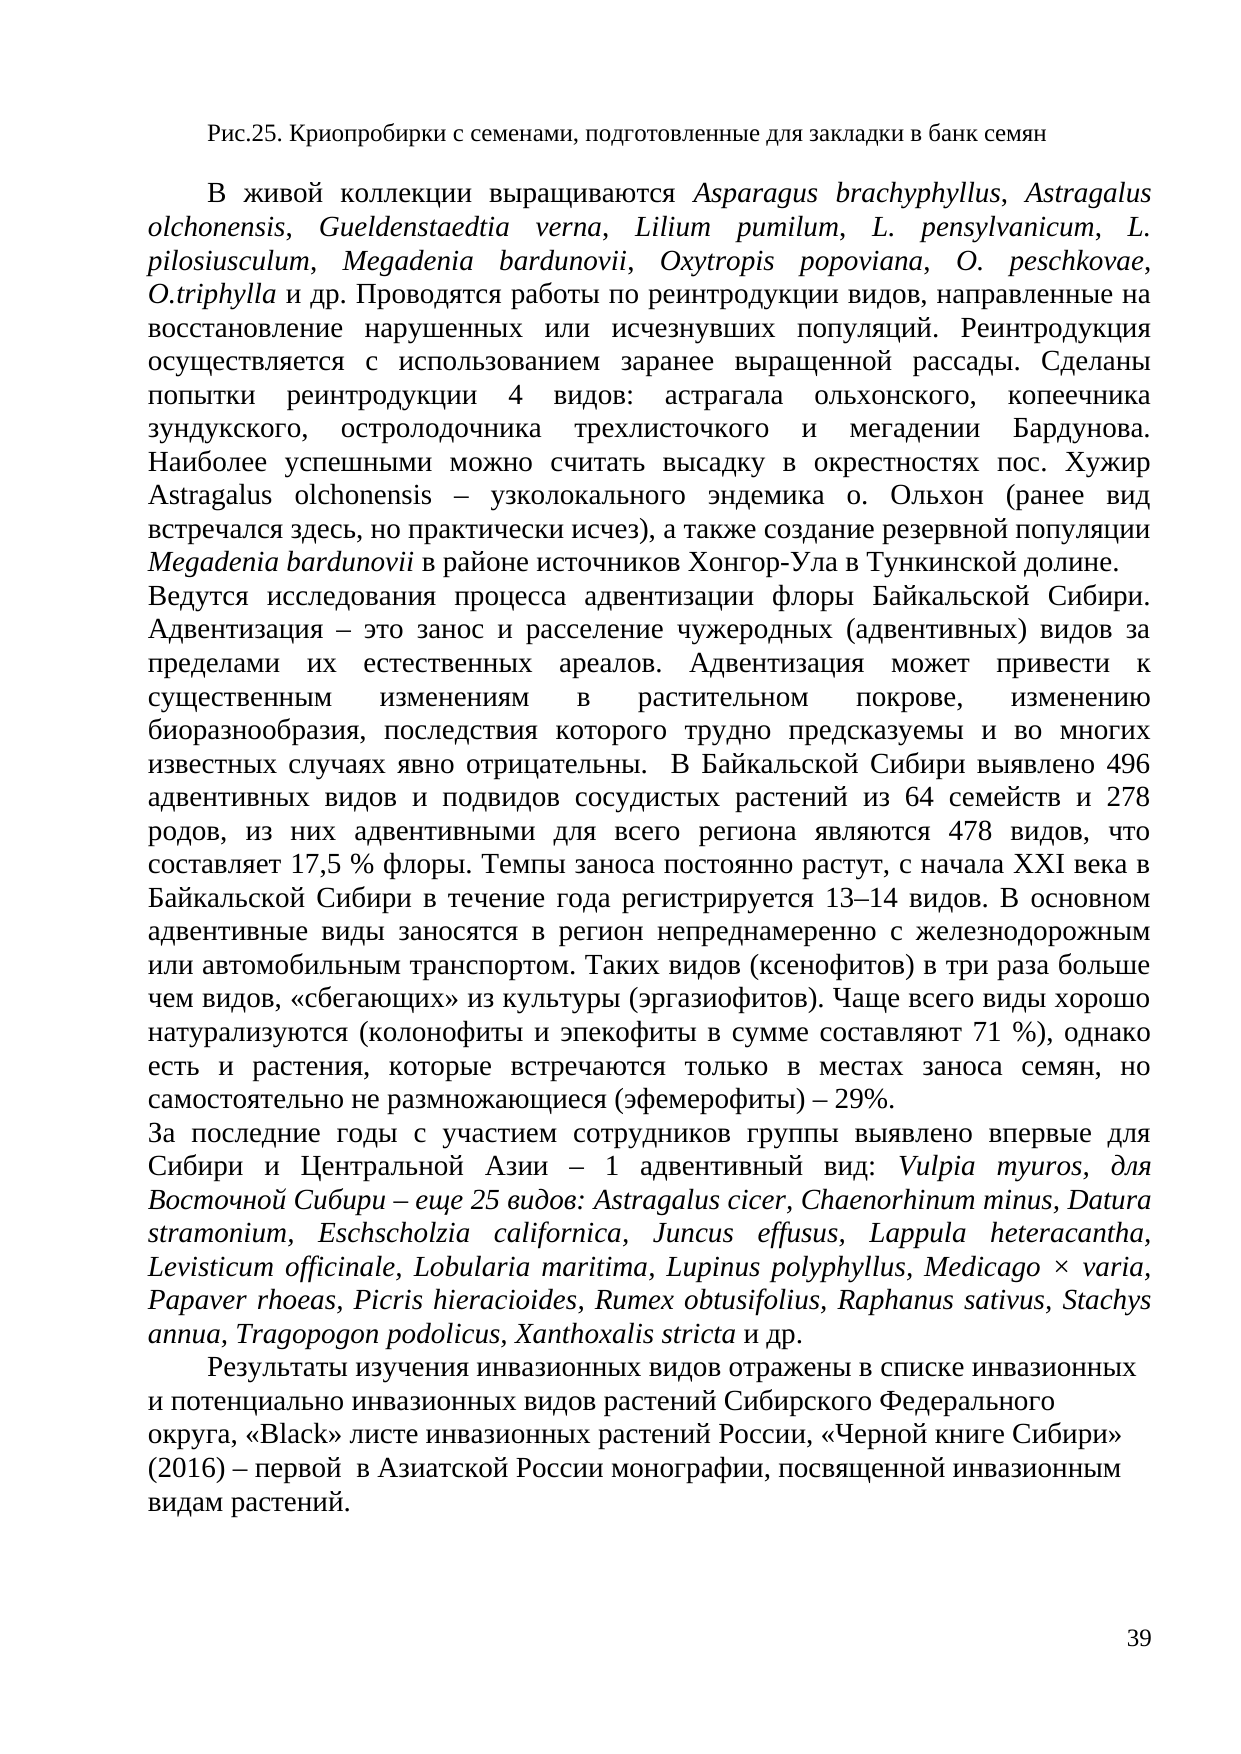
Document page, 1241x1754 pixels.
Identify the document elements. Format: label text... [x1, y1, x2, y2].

text Рис.25. Криопробирки с семенами, подготовленные для закладки в банк семян [148, 118, 1152, 147]
text Результаты изучения инвазионных видов отражены в списке инвазионных и потенциально инвазионных видов растений Сибирского Федерального округа, «Black» листе инвазионных растений России, «Черной книге Сибири» (2016) – первой в Азиатской России монографии, посвященной инвазионным видам растений. [148, 1349, 1152, 1517]
text В живой коллекции выращиваются Asparagus brachyphyllus, Astragalus olchonensis, Gueldenstaedtia verna, Lilium pumilum, L. pensylvanicum, L. pilosiusculum, Megadenia bardunovii, Oxytropis popoviana, O. peschkovae, O.triphylla и др. Проводятся работы по реинтродукции видов, направленные на восстановление нарушенных или исчезнувших популяций. Реинтродукция осуществляется с использованием заранее выращенной рассады. Сделаны попытки реинтродукции 4 видов: астрагала ольхонского, копеечника зундукского, остролодочника трехлисточкого и мегадении Бардунова. Наиболее успешными можно считать высадку в окрестностях пос. Хужир Astragalus olchonensis – узколокального эндемика о. Ольхон (ранее вид встречался здесь, но практически исчез), а также создание резервной популяции Megadenia bardunovii в районе источников Хонгор-Ула в Тункинской долине. [148, 176, 1152, 578]
text Ведутся исследования процесса адвентизации флоры Байкальской Сибири. Адвентизация – это занос и расселение чужеродных (адвентивных) видов за пределами их естественных ареалов. Адвентизация может привести к существенным изменениям в растительном покрове, изменению биоразнообразия, последствия которого трудно предсказуемы и во многих известных случаях явно отрицательны. В Байкальской Сибири выявлено 496 адвентивных видов и подвидов сосудистых растений из 64 семейств и 278 родов, из них адвентивными для всего региона являются 478 видов, что составляет 17,5 % флоры. Темпы заноса постоянно растут, с начала XXI века в Байкальской Сибири в течение года регистрируется 13–14 видов. В основном адвентивные виды заносятся в регион непреднамеренно с железнодорожным или автомобильным транспортом. Таких видов (ксенофитов) в три раза больше чем видов, «сбегающих» из культуры (эргазиофитов). Чаще всего виды хорошо натурализуются (колонофиты и эпекофиты в сумме составляют 71 %), однако есть и растения, которые встречаются только в местах заноса семян, но самостоятельно не размножающиеся (эфемерофиты) – 29%. [148, 578, 1152, 1115]
text За последние годы с участием сотрудников группы выявлено впервые для Сибири и Центральной Азии – 1 адвентивный вид: Vulpia myuros, для Восточной Сибири – еще 25 видов: Astragalus cicer, Chaenorhinum minus, Datura stramonium, Eschscholzia californica, Juncus effusus, Lappula heteracantha, Levisticum officinale, Lobularia maritima, Lupinus polyphyllus, Medicago × varia, Papaver rhoeas, Picris hieracioides, Rumex obtusifolius, Raphanus sativus, Stachys annua, Tragopogon podolicus, Xanthoxalis stricta и др. [148, 1115, 1152, 1349]
